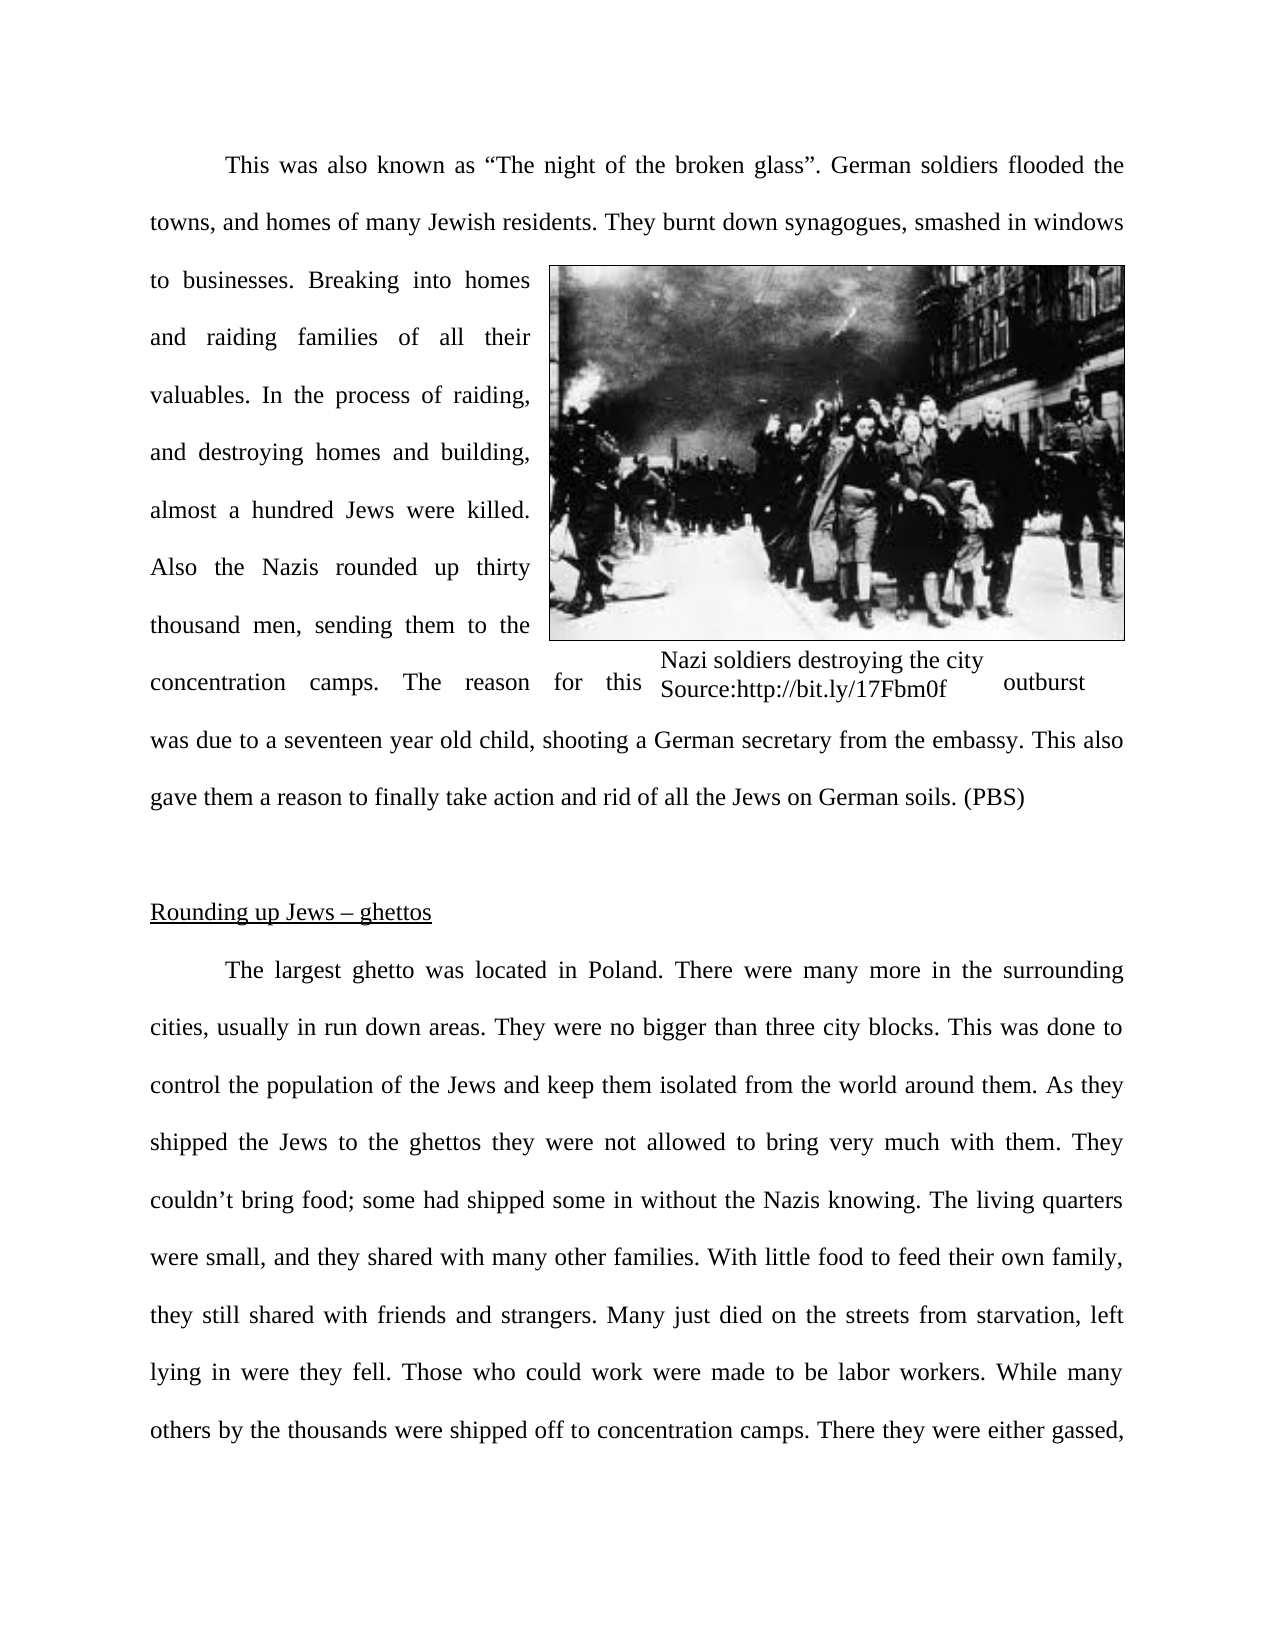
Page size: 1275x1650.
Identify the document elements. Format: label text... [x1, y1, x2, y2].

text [150, 955, 1125, 1444]
text This was also known as “The night of the broken glass”. German soldiers flooded the towns, and homes of many Jewish residents. They burnt down synagogues, smashed in windows to businesses. Breaking into homes and raiding families of all their valuables. In the process of raiding, and destroying homes and building, almost a hundred Jews were killed. Also the Nazis rounded up thirty thousand men, sending them to the concentration camps. The reason for this outburst was due to a seventeen year old child, shooting a German secretary from the embassy. This also gave them a reason to finally take action and rid of all the Jews on German soils. [150, 150, 1125, 811]
text Rounding up Jews – ghettos [150, 897, 1125, 926]
